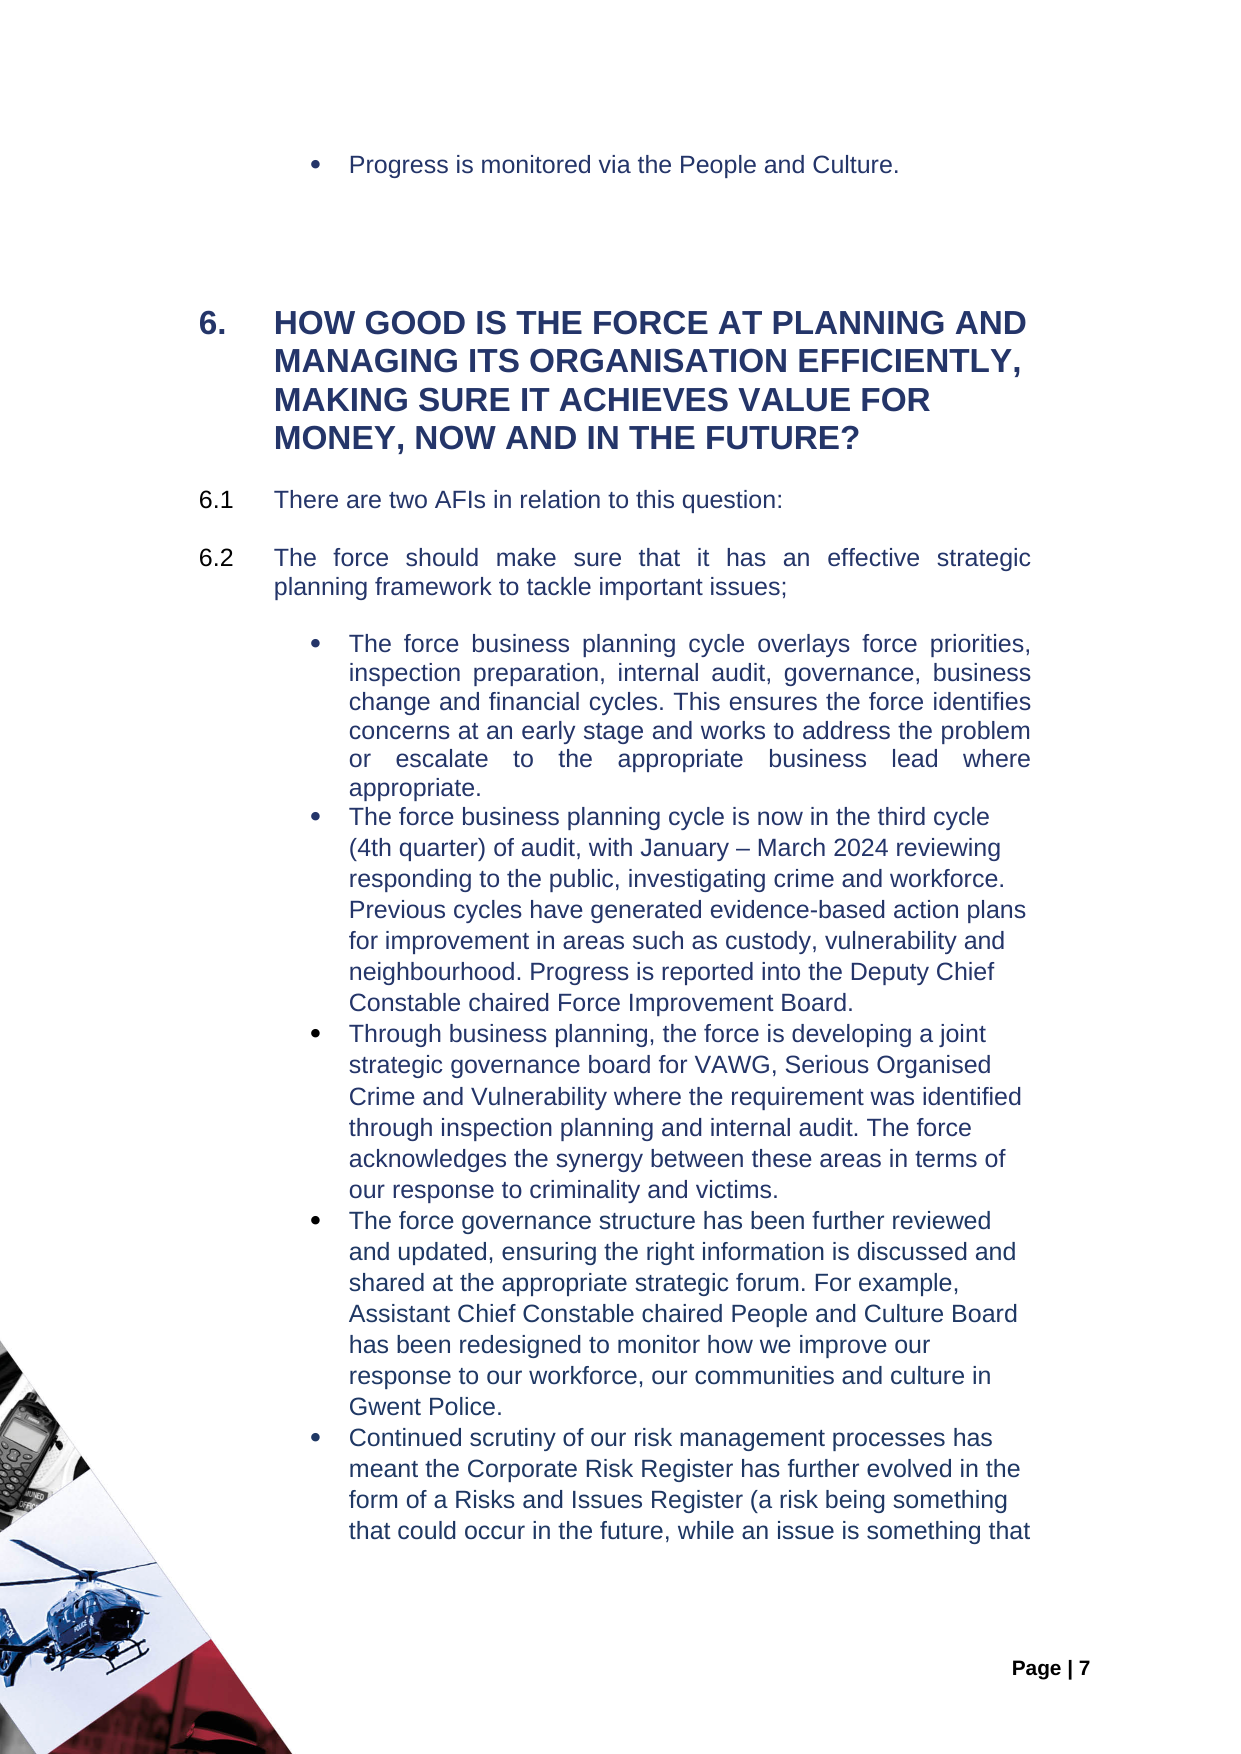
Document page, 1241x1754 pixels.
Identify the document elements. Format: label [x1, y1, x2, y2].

table_cell [150, 150, 1044, 1545]
picture [0, 0, 1241, 1754]
